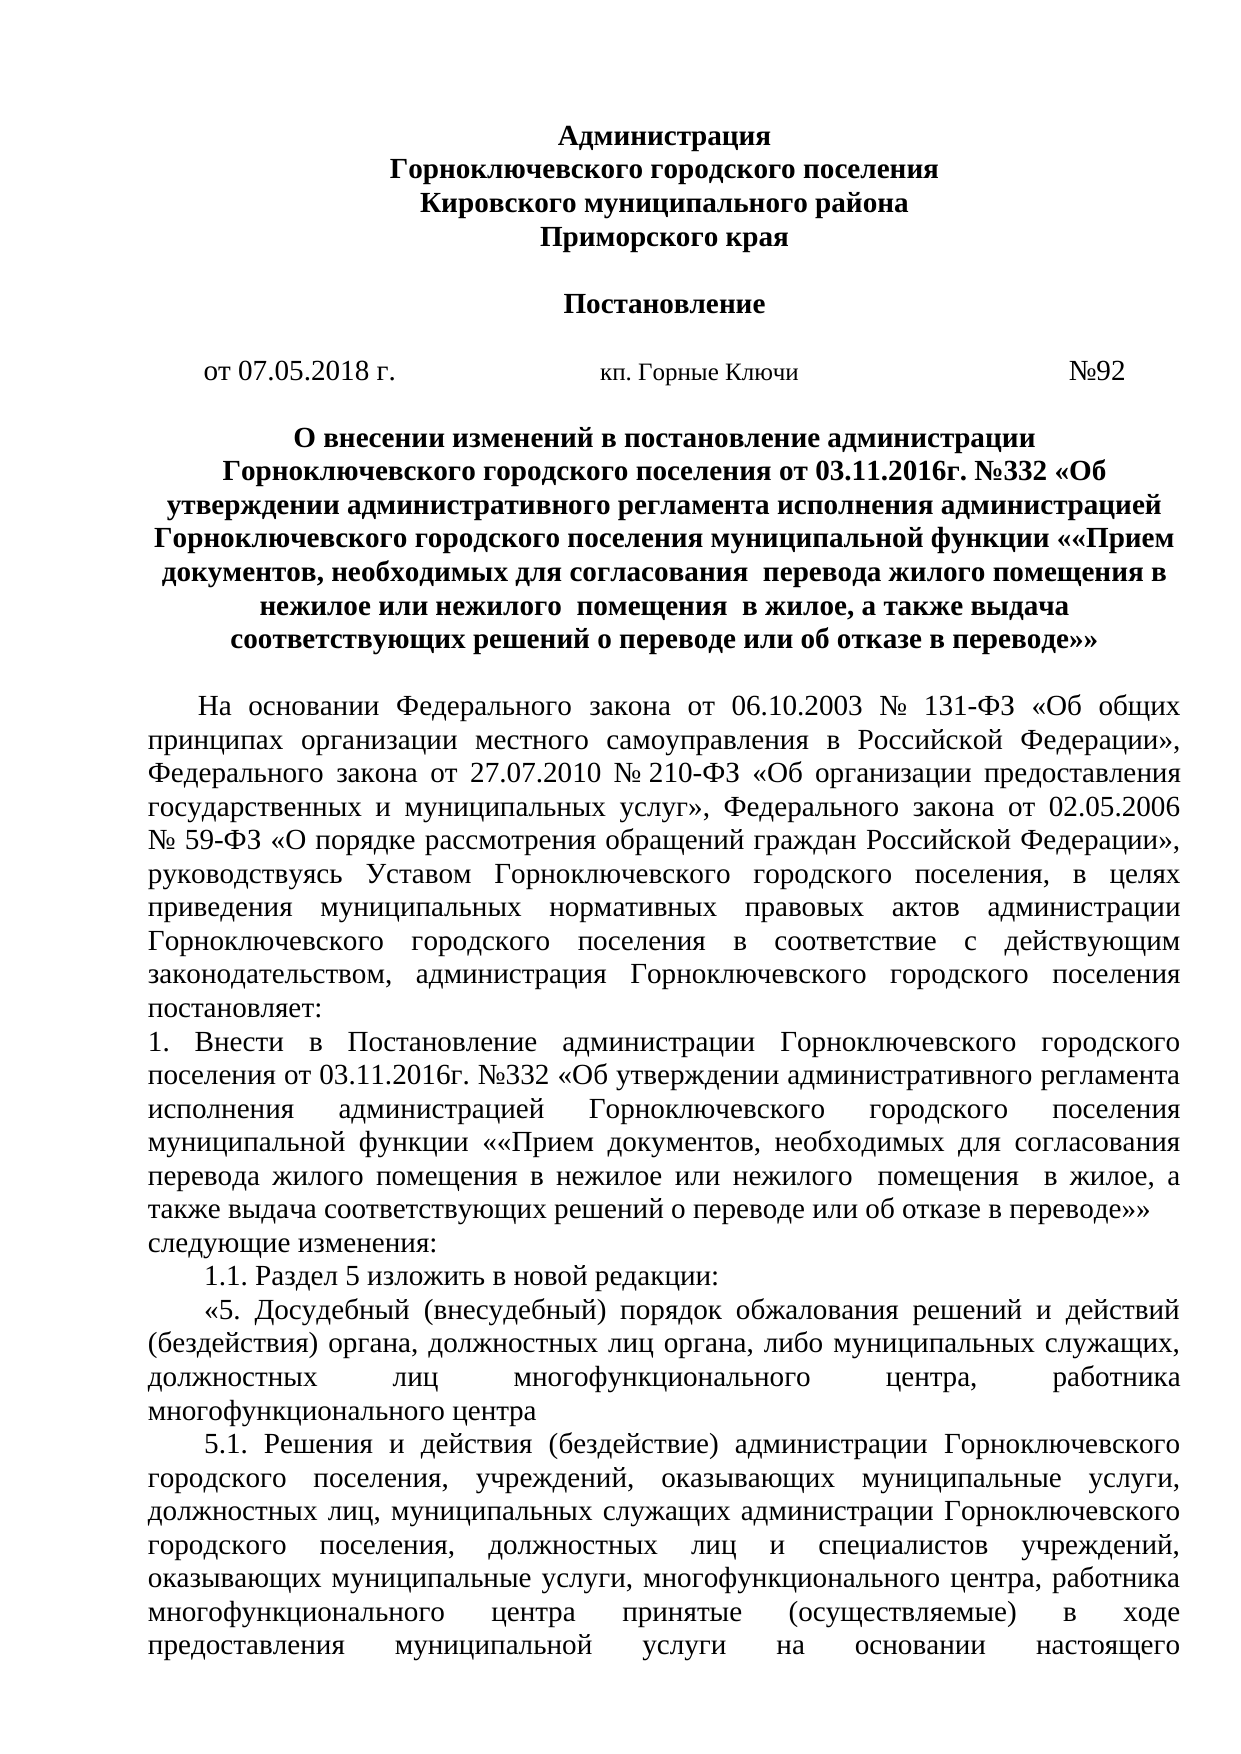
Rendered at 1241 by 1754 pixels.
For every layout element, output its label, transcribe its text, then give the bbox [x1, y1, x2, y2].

text О внесении изменений в постановление администрации [148, 420, 1181, 453]
text Кировского муниципального района [148, 185, 1181, 219]
text Администрация [148, 118, 1181, 152]
text от 07.05.2018 г. кп. Горные Ключи №92 [148, 353, 1181, 386]
title следующие изменения: [148, 1225, 1181, 1258]
text Приморского края [148, 219, 1181, 252]
text Постановление [148, 286, 1181, 319]
text 1. Внести в Постановление администрации Горноключевского городского поселения от 03.11.2016г. №332 «Об утверждении административного регламента исполнения администрацией Горноключевского городского поселения муниципальной функции ««Прием документов, необходимых для согласования перевода жилого помещения в нежилое или нежилого помещения в жилое, а также выдача соответствующих решений о переводе или об отказе в переводе»» [148, 1024, 1181, 1225]
text На основании Федерального закона от 06.10.2003 № 131-ФЗ «Об общих принципах организации местного самоуправления в Российской Федерации», Федерального закона от 27.07.2010 № 210-ФЗ «Об организации предоставления государственных и муниципальных услуг», Федерального закона от 02.05.2006 № 59-ФЗ «О порядке рассмотрения обращений граждан Российской Федерации», руководствуясь Уставом Горноключевского городского поселения, в целях приведения муниципальных нормативных правовых актов администрации Горноключевского городского поселения в соответствие с действующим законодательством, администрация Горноключевского городского поселения постановляет: [148, 688, 1181, 1024]
text Горноключевского городского поселения от 03.11.2016г. №332 «Об утверждении административного регламента исполнения администрацией Горноключевского городского поселения муниципальной функции ««Прием документов, необходимых для согласования перевода жилого помещения в нежилое или нежилого помещения в жилое, а также выдача соответствующих решений о переводе или об отказе в переводе»» [148, 453, 1181, 655]
text 1.1. Раздел 5 изложить в новой редакции: [148, 1258, 1181, 1292]
text «5. Досудебный (внесудебный) порядок обжалования решений и действий (бездействия) органа, должностных лиц органа, либо муниципальных служащих, должностных лиц многофункционального центра, работника многофункционального центра [148, 1292, 1181, 1426]
text Горноключевского городского поселения [148, 152, 1181, 185]
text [148, 1426, 1181, 1661]
